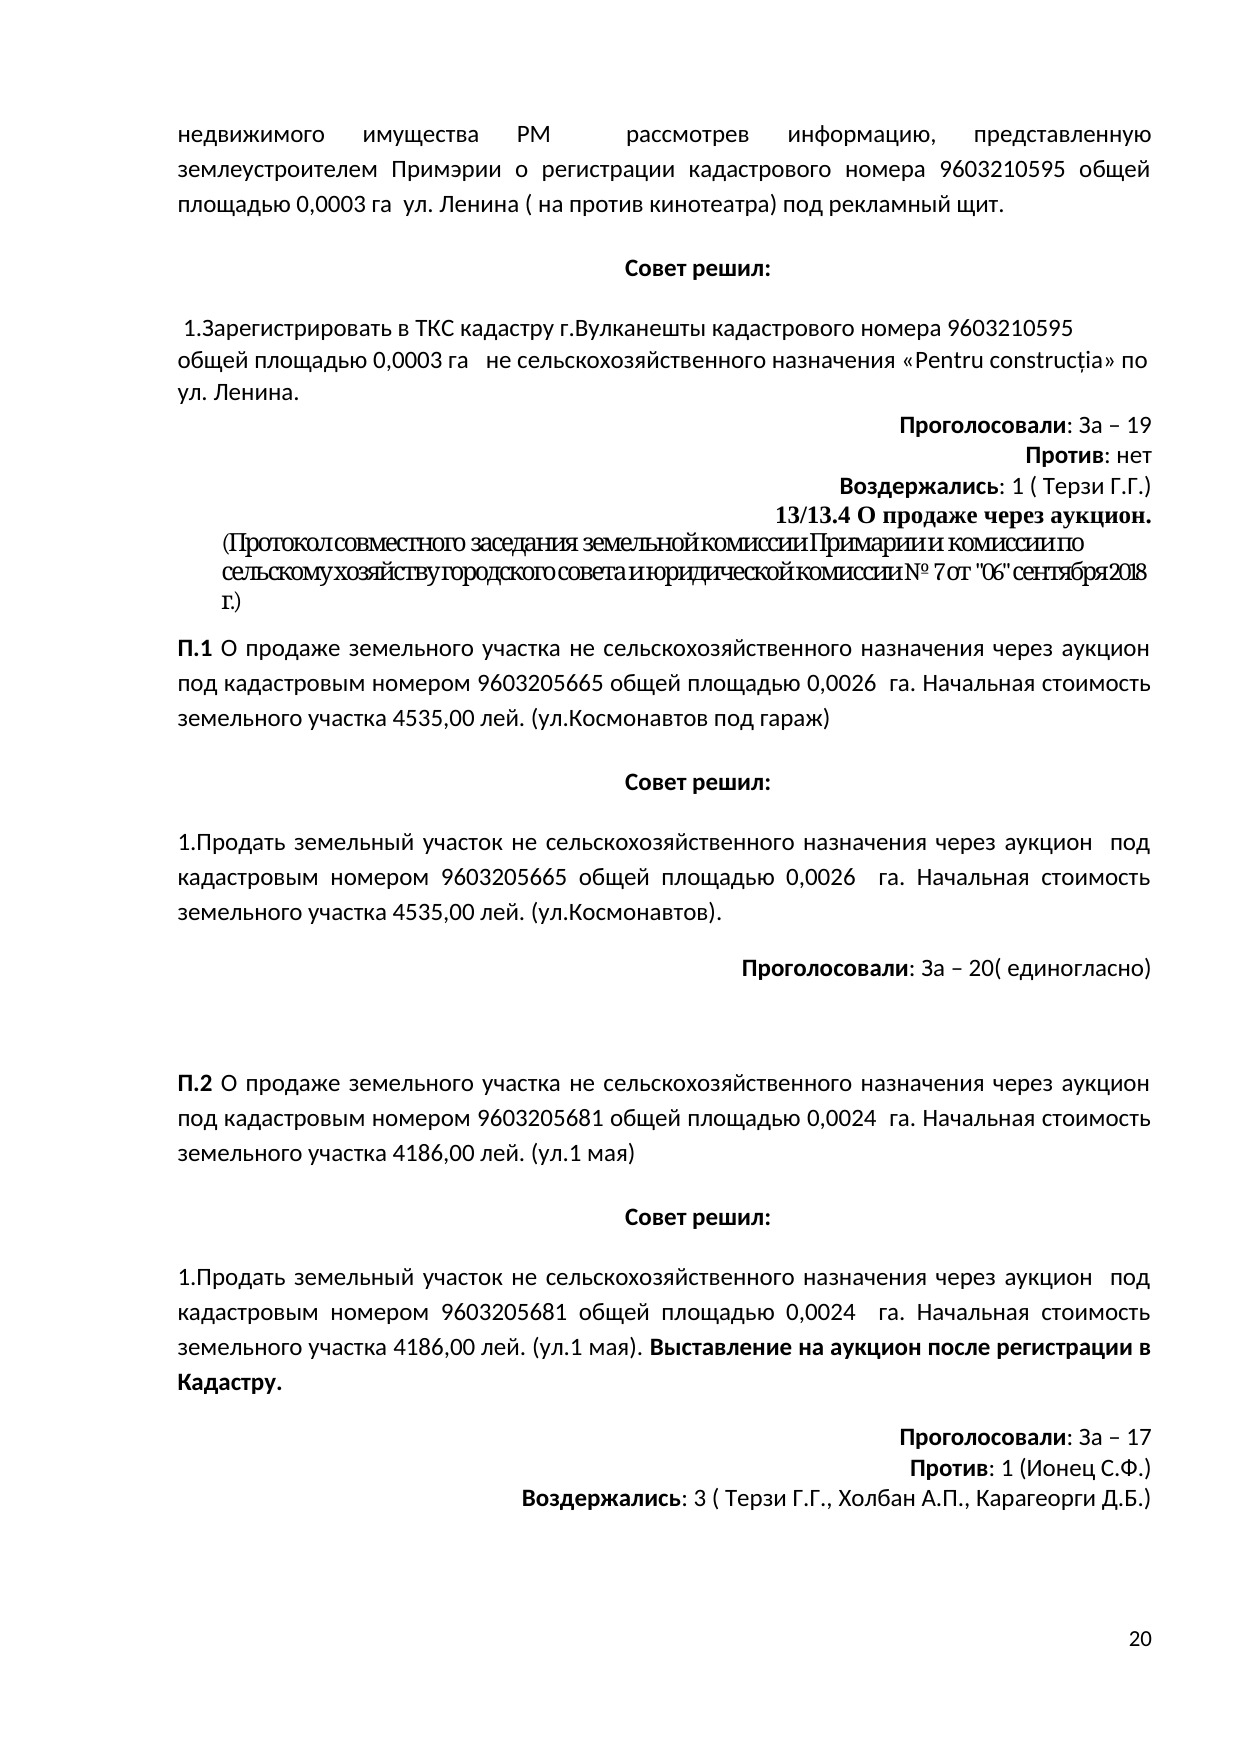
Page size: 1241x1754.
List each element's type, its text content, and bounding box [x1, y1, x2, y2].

text П.1 О продаже земельного участка не сельскохозяйственного назначения через аукцион под кадастровым номером 9603205665 общей площадью 0,0026 га. Начальная стоимость земельного участка 4535,00 лей. (ул.Космонавтов под гараж) [177, 632, 1152, 733]
list Воздержались: 3 ( Терзи Г.Г., Холбан А.П., Карагеорги Д.Б.) [252, 1483, 1152, 1513]
list Проголосовали: За – 17 [252, 1422, 1152, 1452]
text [177, 118, 1152, 219]
list Против: 1 (Ионец С.Ф.) [252, 1452, 1152, 1483]
list Воздержались: 1 ( Терзи Г.Г.) [252, 470, 1152, 500]
text П.2 О продаже земельного участка не сельскохозяйственного назначения через аукцион под кадастровым номером 9603205681 общей площадью 0,0024 га. Начальная стоимость земельного участка 4186,00 лей. (ул.1 мая) [177, 1067, 1152, 1167]
text 13/13.4 О продаже через аукцион. [177, 500, 1152, 529]
subtitle Совет решил: [244, 252, 1152, 283]
list 1.Зарегистрировать в ТКС кадастру г.Вулканешты кадастрового номера 9603210595 общей площадью 0,0003 га не сельскохозяйственного назначения «Pentru construcţia» по ул. Ленина. [177, 312, 1152, 407]
subtitle Совет решил: [244, 1201, 1152, 1232]
text 1.Продать земельный участок не сельскохозяйственного назначения через аукцион под кадастровым номером 9603205665 общей площадью 0,0026 га. Начальная стоимость земельного участка 4535,00 лей. (ул.Космонавтов). [177, 826, 1152, 926]
list (Протокол совместного заседания земельной комиссии Примарии и комиссии по сельскому хозяйству городского совета и юридической комиссии № 7 от "06" сентября 2018 г.) [221, 529, 1152, 615]
subtitle Совет решил: [244, 766, 1152, 797]
list Против: нет [252, 439, 1152, 470]
text 1.Продать земельный участок не сельскохозяйственного назначения через аукцион под кадастровым номером 9603205681 общей площадью 0,0024 га. Начальная стоимость земельного участка 4186,00 лей. (ул.1 мая). Выставление на аукцион после регистрации в Кадастру. [177, 1261, 1152, 1396]
list Проголосовали: За – 19 [252, 409, 1152, 439]
list Проголосовали: За – 20( единогласно) [252, 952, 1152, 982]
